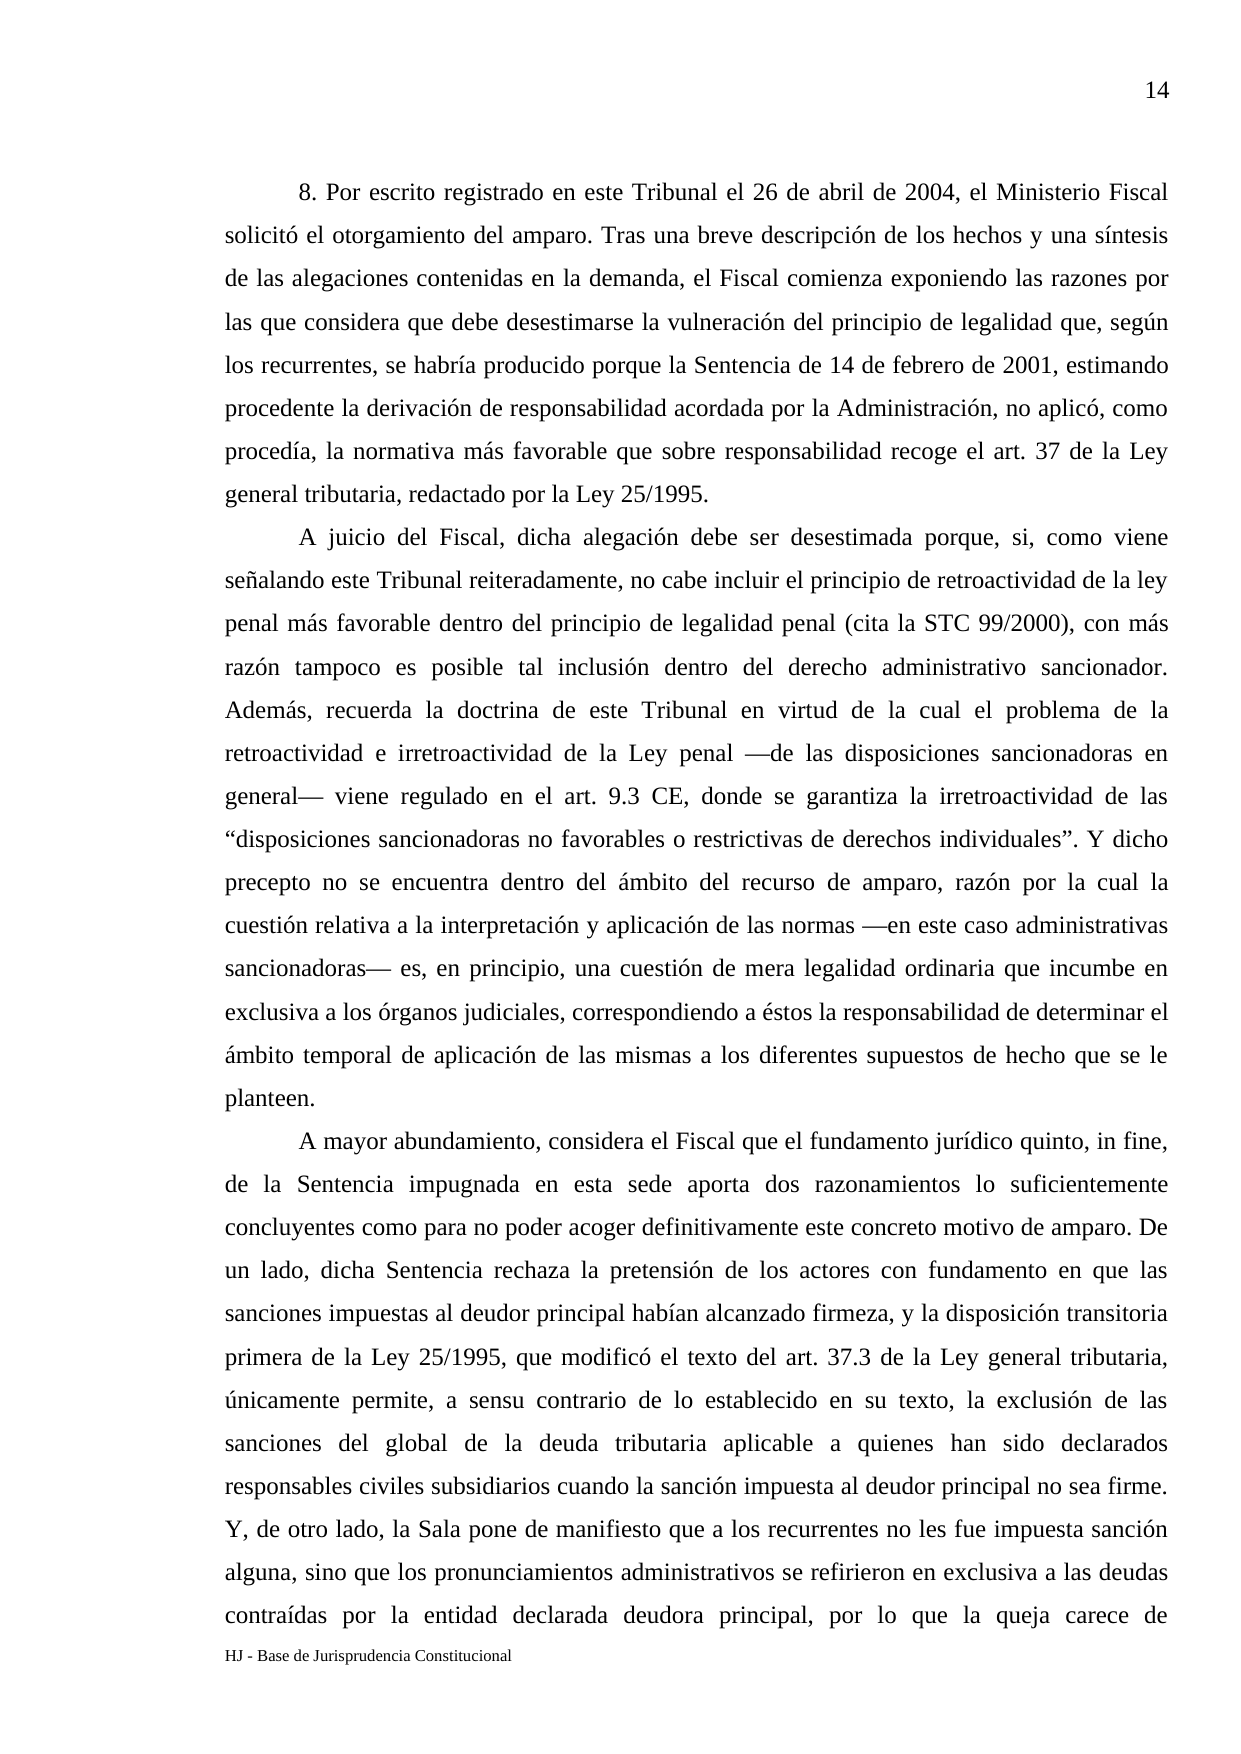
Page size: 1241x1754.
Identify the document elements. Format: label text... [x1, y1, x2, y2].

text 8. Por escrito registrado en este Tribunal el 26 de abril de 2004, el Ministerio Fiscal solicitó el otorgamiento del amparo. Tras una breve descripción de los hechos y una síntesis de las alegaciones contenidas en la demanda, el Fiscal comienza exponiendo las razones por las que considera que debe desestimarse la vulneración del principio de legalidad que, según los recurrentes, se habría producido porque la Sentencia de 14 de febrero de 2001, estimando procedente la derivación de responsabilidad acordada por la Administración, no aplicó, como procedía, la normativa más favorable que sobre responsabilidad recoge el art. 37 de la Ley general tributaria, redactado por la Ley 25/1995. [224, 177, 1169, 508]
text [224, 1126, 1169, 1629]
text A juicio del Fiscal, dicha alegación debe ser desestimada porque, si, como viene señalando este Tribunal reiteradamente, no cabe incluir el principio de retroactividad de la ley penal más favorable dentro del principio de legalidad penal (cita la STC 99/2000), con más razón tampoco es posible tal inclusión dentro del derecho administrativo sancionador. Además, recuerda la doctrina de este Tribunal en virtud de la cual el problema de la retroactividad e irretroactividad de la Ley penal —de las disposiciones sancionadoras en general— viene regulado en el art. 9.3 CE, donde se garantiza la irretroactividad de las “disposiciones sancionadoras no favorables o restrictivas de derechos individuales”. Y dicho precepto no se encuentra dentro del ámbito del recurso de amparo, razón por la cual la cuestión relativa a la interpretación y aplicación de las normas —en este caso administrativas sancionadoras— es, en principio, una cuestión de mera legalidad ordinaria que incumbe en exclusiva a los órganos judiciales, correspondiendo a éstos la responsabilidad de determinar el ámbito temporal de aplicación de las mismas a los diferentes supuestos de hecho que se le planteen. [224, 522, 1169, 1112]
